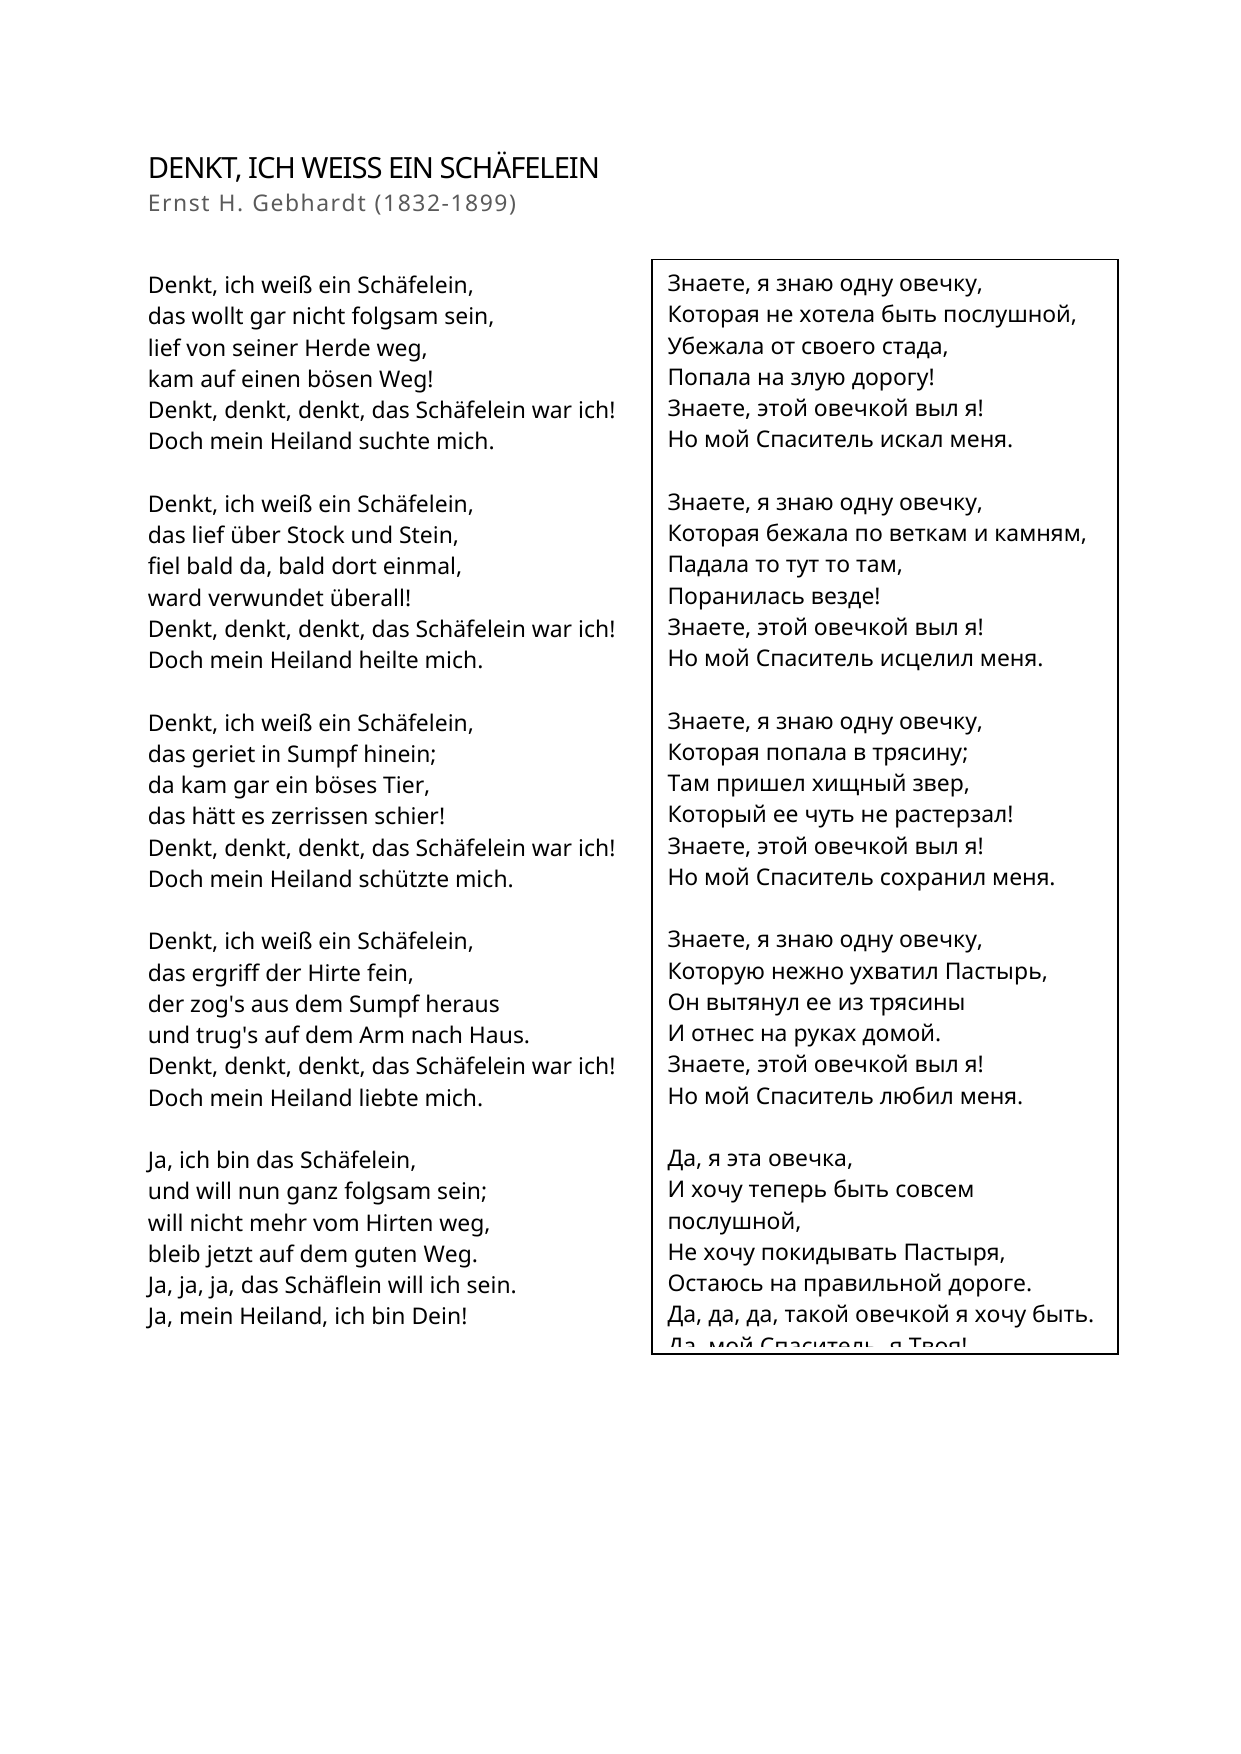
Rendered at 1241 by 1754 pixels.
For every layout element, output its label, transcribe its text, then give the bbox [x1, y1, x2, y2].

text Denkt, denkt, denkt, das Schäfelein war ich! [148, 394, 1093, 425]
text Doch mein Heiland liebte mich. [148, 1081, 1093, 1113]
text und will nun ganz folgsam sein; [148, 1175, 1093, 1206]
text das ergriff der Hirte fein, [148, 956, 1093, 988]
subtitle Ernst H. Gebhardt (1832-1899) [148, 187, 1093, 218]
text Denkt, ich weiß ein Schäfelein, [148, 925, 1093, 956]
text Denkt, denkt, denkt, das Schäfelein war ich! [148, 831, 1093, 863]
text will nicht mehr vom Hirten weg, [148, 1206, 1093, 1238]
text das geriet in Sumpf hinein; [148, 738, 1093, 769]
text Ja, mein Heiland, ich bin Dein! [148, 1300, 1093, 1331]
text Doch mein Heiland schützte mich. [148, 863, 1093, 894]
text das lief über Stock und Stein, [148, 519, 1093, 550]
text Ja, ja, ja, das Schäflein will ich sein. [148, 1269, 1093, 1300]
text lief von seiner Herde weg, [148, 331, 1093, 363]
text Denkt, denkt, denkt, das Schäfelein war ich! [148, 1050, 1093, 1081]
text bleib jetzt auf dem guten Weg. [148, 1238, 1093, 1269]
text das wollt gar nicht folgsam sein, [148, 300, 1093, 331]
text der zog's aus dem Sumpf heraus [148, 988, 1093, 1019]
text ward verwundet überall! [148, 581, 1093, 613]
text fiel bald da, bald dort einmal, [148, 550, 1093, 581]
text und trug's auf dem Arm nach Haus. [148, 1019, 1093, 1050]
text Denkt, ich weiß ein Schäfelein, [148, 488, 1093, 519]
text Denkt, ich weiß ein Schäfelein, [148, 269, 1093, 300]
text Ja, ich bin das Schäfelein, [148, 1144, 1093, 1175]
title DENKT, ICH WEISS EIN SCHÄFELEIN [148, 148, 1093, 187]
text Doch mein Heiland heilte mich. [148, 644, 1093, 675]
text Denkt, denkt, denkt, das Schäfelein war ich! [148, 613, 1093, 644]
text das hätt es zerrissen schier! [148, 800, 1093, 831]
text kam auf einen bösen Weg! [148, 363, 1093, 394]
text da kam gar ein böses Tier, [148, 769, 1093, 800]
text Doch mein Heiland suchte mich. [148, 425, 1093, 456]
text Denkt, ich weiß ein Schäfelein, [148, 706, 1093, 738]
